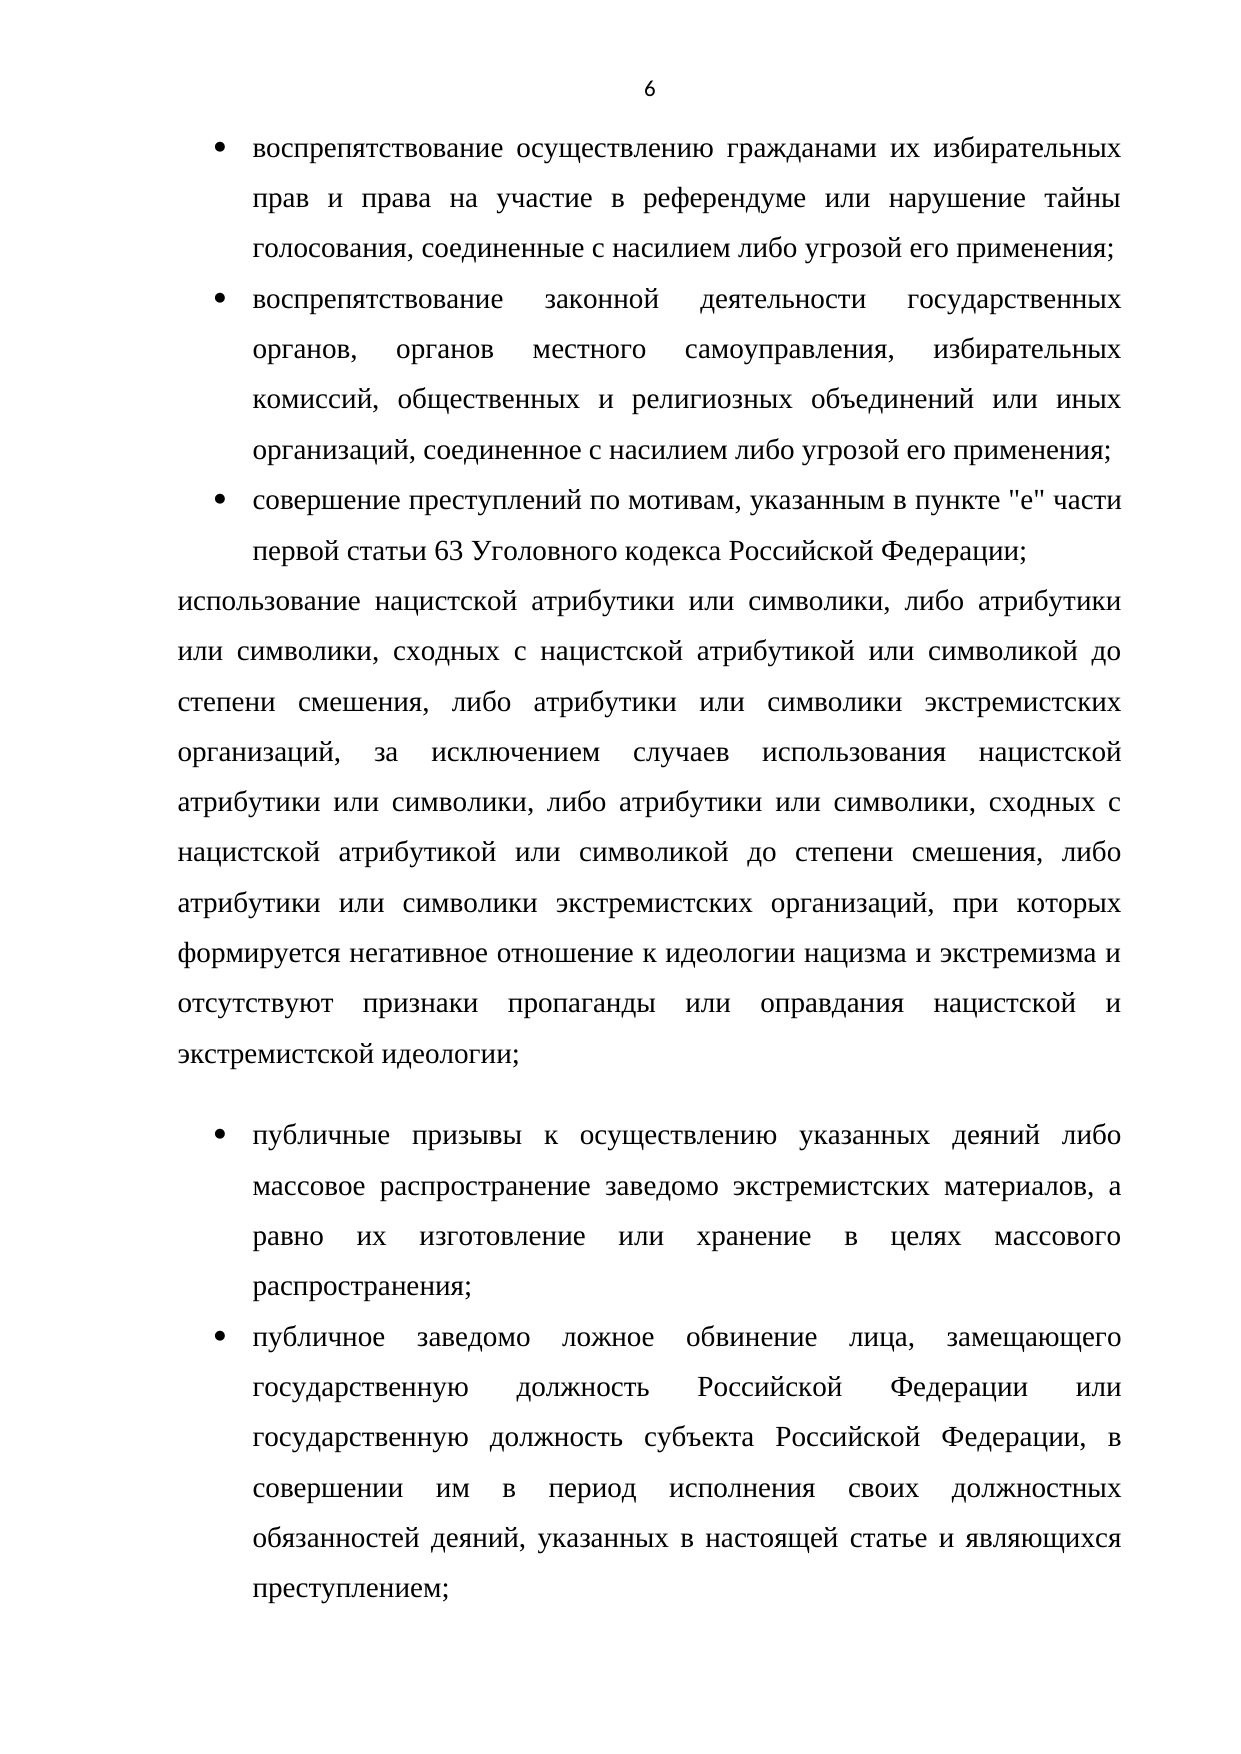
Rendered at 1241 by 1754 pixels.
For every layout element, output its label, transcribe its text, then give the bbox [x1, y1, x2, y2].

list публичное заведомо ложное обвинение лица, замещающего государственную должность Российской Федерации или государственную должность субъекта Российской Федерации, в совершении им в период исполнения своих должностных обязанностей деяний, указанных в настоящей статье и являющихся преступлением; [215, 1319, 1122, 1604]
list публичные призывы к осуществлению указанных деяний либо массовое распространение заведомо экстремистских материалов, а равно их изготовление или хранение в целях массового распространения; [215, 1117, 1122, 1302]
list воспрепятствование осуществлению гражданами их избирательных прав и права на участие в референдуме или нарушение тайны голосования, соединенные с насилием либо угрозой его применения; [215, 130, 1122, 264]
text использование нацистской атрибутики или символики, либо атрибутики или символики, сходных с нацистской атрибутикой или символикой до степени смешения, либо атрибутики или символики экстремистских организаций, за исключением случаев использования нацистской атрибутики или символики, либо атрибутики или символики, сходных с нацистской атрибутикой или символикой до степени смешения, либо атрибутики или символики экстремистских организаций, при которых формируется негативное отношение к идеологии нацизма и экстремизма и отсутствуют признаки пропаганды или оправдания нацистской и экстремистской идеологии; [177, 583, 1122, 1069]
list воспрепятствование законной деятельности государственных органов, органов местного самоуправления, избирательных комиссий, общественных и религиозных объединений или иных организаций, соединенное с насилием либо угрозой его применения; [215, 281, 1122, 466]
list совершение преступлений по мотивам, указанным в пункте "е" части первой статьи 63 Уголовного кодекса Российской Федерации; [215, 482, 1122, 566]
